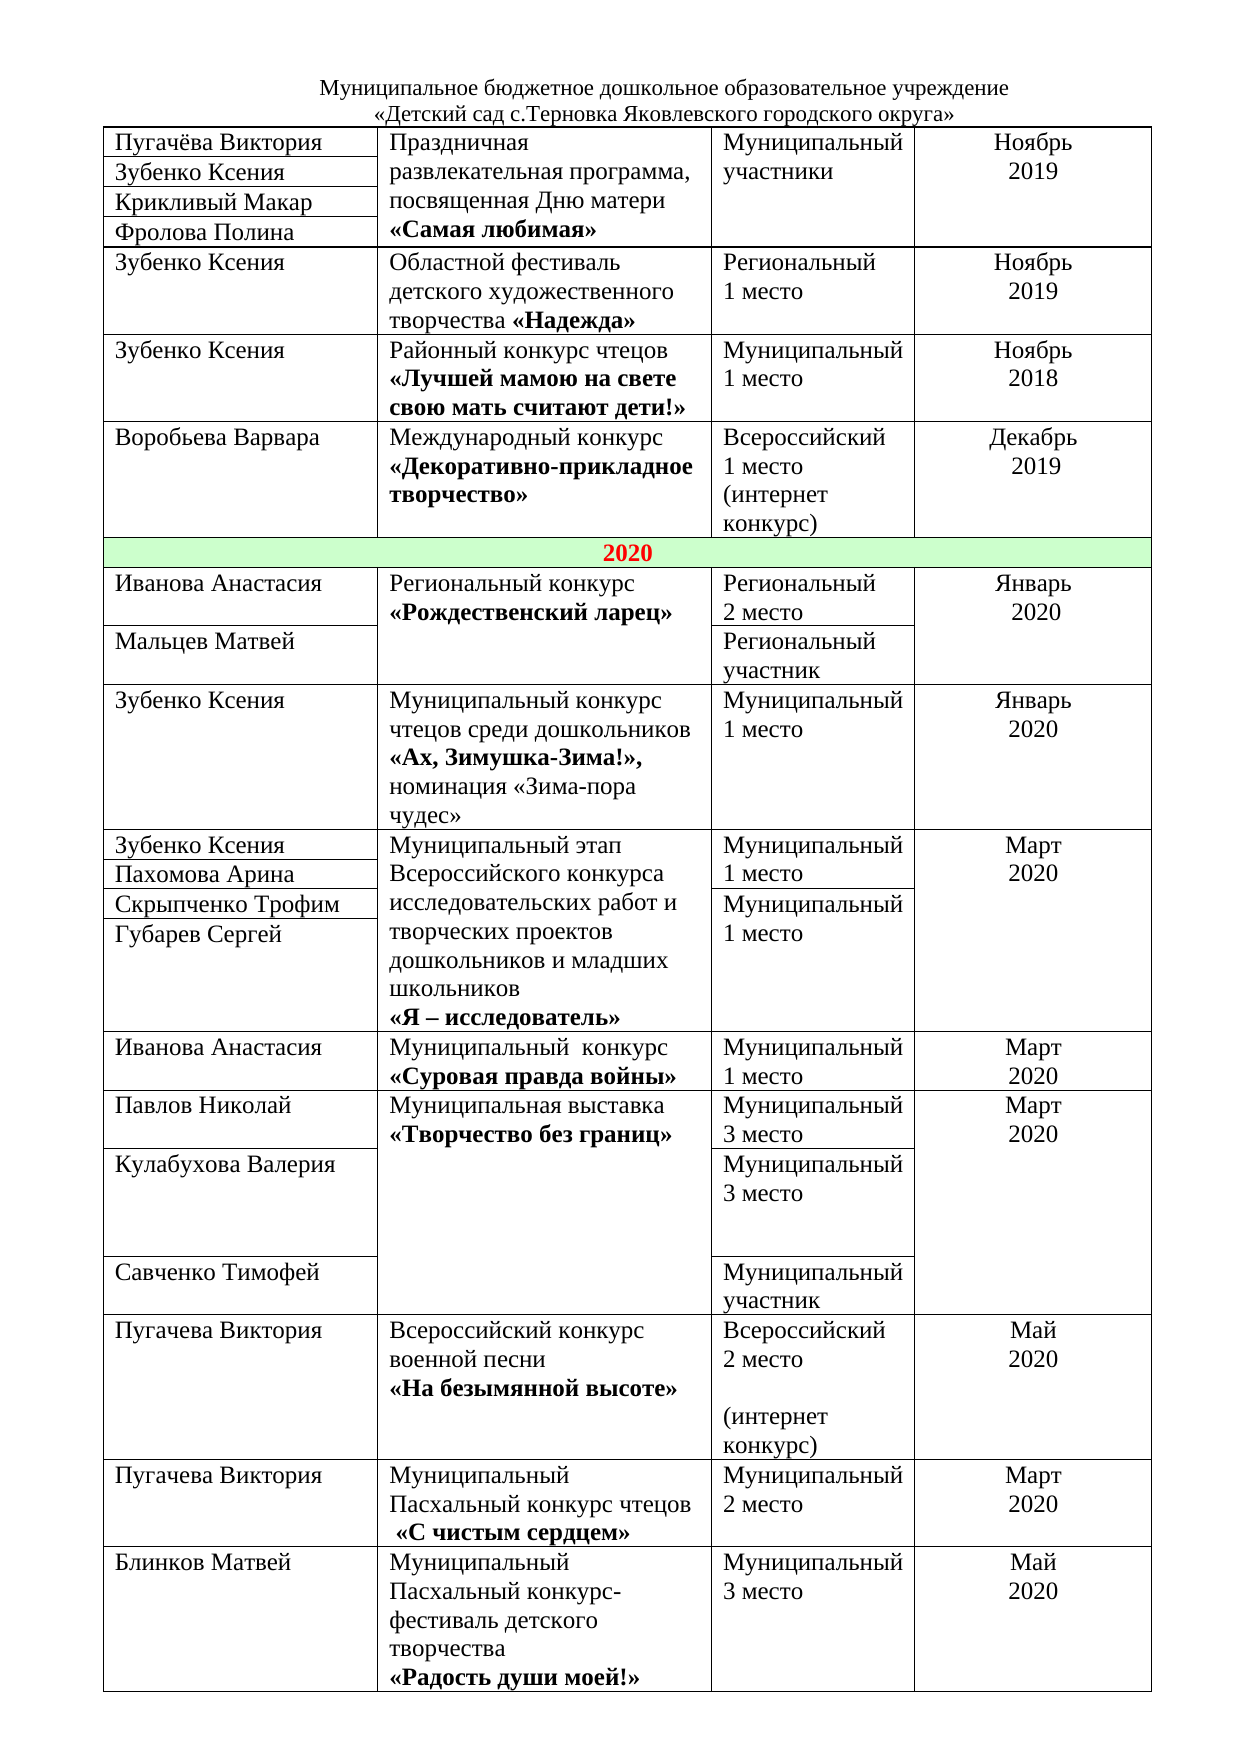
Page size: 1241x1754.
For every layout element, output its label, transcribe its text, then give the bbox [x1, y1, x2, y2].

table_cell Май 2020 [915, 1315, 1151, 1459]
table_cell 2020 [104, 538, 1151, 567]
table_cell Пугачева Виктория [104, 1460, 377, 1546]
table_cell Международный конкурс «Декоративно-прикладное творчество» [378, 422, 711, 537]
table_cell Муниципальная выставка «Творчество без границ» [378, 1091, 711, 1314]
table_cell Скрыпченко Трофим [104, 889, 377, 918]
table_cell Май 2020 [915, 1547, 1151, 1691]
table_cell Ноябрь 2018 [915, 335, 1151, 421]
table_cell Всероссийский 1 место (интернет конкурс) [712, 422, 914, 537]
table_cell Пахомова Арина [104, 860, 377, 888]
table_cell Кулабухова Валерия [104, 1149, 377, 1256]
table_cell Губарев Сергей [104, 919, 377, 1031]
table_cell Муниципальный этап Всероссийского конкурса исследовательских работ и творческих проектов дошкольников и младших школьников «Я – исследователь» [378, 830, 711, 1031]
table_cell Павлов Николай [104, 1091, 377, 1148]
table_cell Региональный конкурс «Рождественский ларец» [378, 568, 711, 684]
table_cell Пугачёва Виктория [104, 128, 377, 156]
table_cell Муниципальный 1 место [712, 685, 914, 829]
table_cell Зубенко Ксения [104, 830, 377, 858]
table_cell Иванова Анастасия [104, 568, 377, 625]
table_cell Муниципальный 1 место [712, 889, 914, 1031]
table_cell Ноябрь 2019 [915, 128, 1151, 246]
table_cell Март 2020 [915, 1091, 1151, 1314]
table_cell Март 2020 [915, 1032, 1151, 1089]
table_cell Районный конкурс чтецов «Лучшей мамою на свете свою мать считают дети!» [378, 335, 711, 421]
table_cell Воробьева Варвара [104, 422, 377, 537]
table_cell Март 2020 [915, 1460, 1151, 1546]
table_cell Муниципальный участники [712, 128, 914, 246]
table_cell Муниципальный конкурс «Суровая правда войны» [378, 1032, 711, 1089]
table_cell Муниципальный 3 место [712, 1149, 914, 1256]
table_cell Всероссийский 2 место (интернет конкурс) [712, 1315, 914, 1459]
table_cell Муниципальный участник [712, 1257, 914, 1314]
table_cell Всероссийский конкурс военной песни «На безымянной высоте» [378, 1315, 711, 1459]
table_cell Региональный 1 место [712, 248, 914, 334]
table_cell Региональный 2 место [712, 568, 914, 625]
table_cell Иванова Анастасия [104, 1032, 377, 1089]
table_cell Муниципальный 2 место [712, 1460, 914, 1546]
table_cell Декабрь 2019 [915, 422, 1151, 537]
table_cell Муниципальный 3 место [712, 1091, 914, 1148]
table_cell Муниципальный 1 место [712, 830, 914, 888]
table_cell Муниципальный Пасхальный конкурс чтецов «С чистым сердцем» [378, 1460, 711, 1546]
table_cell Муниципальный 3 место [712, 1547, 914, 1691]
table_cell Муниципальный 1 место [712, 335, 914, 421]
table_cell Январь 2020 [915, 685, 1151, 829]
table_cell Зубенко Ксения [104, 248, 377, 334]
table_cell Зубенко Ксения [104, 685, 377, 829]
table_cell Региональный участник [712, 626, 914, 684]
table_cell Муниципальный конкурс чтецов среди дошкольников «Ах, Зимушка-Зима!», номинация «Зима-пора чудес» [378, 685, 711, 829]
table_cell Савченко Тимофей [104, 1257, 377, 1314]
table_cell Муниципальный 1 место [712, 1032, 914, 1089]
table_cell Январь 2020 [915, 568, 1151, 684]
table_cell Зубенко Ксения [104, 157, 377, 186]
table_cell Зубенко Ксения [104, 335, 377, 421]
table_cell Муниципальный Пасхальный конкурс-фестиваль детского творчества «Радость души моей!» [378, 1547, 711, 1691]
table_cell Праздничная развлекательная программа, посвященная Дню матери «Самая любимая» [378, 128, 711, 246]
table_cell Мальцев Матвей [104, 626, 377, 684]
table_cell Март 2020 [915, 830, 1151, 1031]
table_cell Ноябрь 2019 [915, 248, 1151, 334]
table_cell Фролова Полина [104, 217, 377, 246]
table_cell Крикливый Макар [104, 187, 377, 216]
table_cell Пугачева Виктория [104, 1315, 377, 1459]
table_cell Областной фестиваль детского художественного творчества «Надежда» [378, 248, 711, 334]
table_cell Блинков Матвей [104, 1547, 377, 1691]
